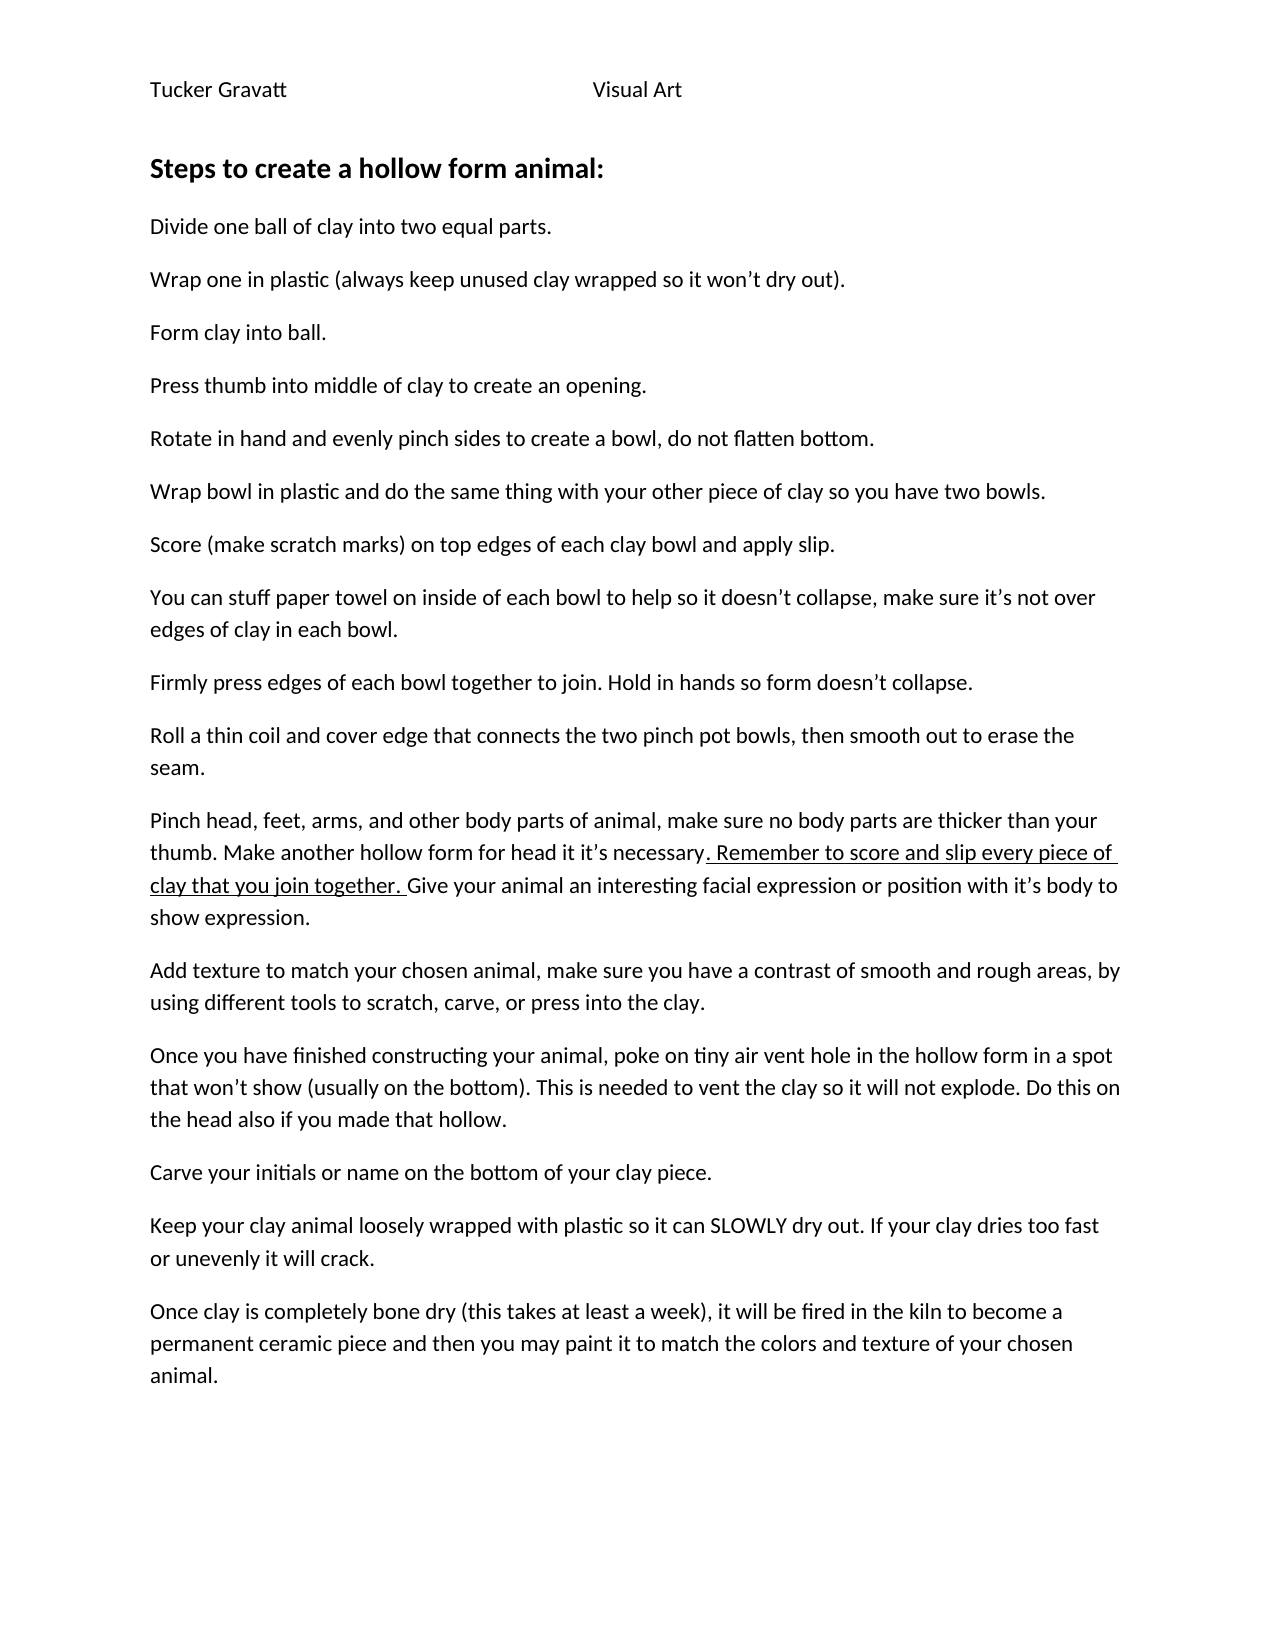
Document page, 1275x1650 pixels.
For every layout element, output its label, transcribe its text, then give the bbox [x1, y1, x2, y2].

text Once you have finished constructing your animal, poke on tiny air vent hole in the hollow form in a spot that won’t show (usually on the bottom). This is needed to vent the clay so it will not explode. Do this on the head also if you made that hollow. [150, 1041, 1125, 1133]
text Carve your initials or name on the bottom of your clay piece. [150, 1158, 1125, 1187]
text You can stuff paper towel on inside of each bowl to help so it doesn’t collapse, make sure it’s not over edges of clay in each bowl. [150, 583, 1125, 643]
text Score (make scratch marks) on top edges of each clay bowl and apply slip. [150, 530, 1125, 558]
text Rotate in hand and evenly pinch sides to create a bowl, do not flatten bottom. [150, 424, 1125, 452]
text Form clay into ball. [150, 318, 1125, 346]
text Wrap bowl in plastic and do the same thing with your other piece of clay so you have two bowls. [150, 477, 1125, 505]
text Divide one ball of clay into two equal parts. [150, 212, 1125, 240]
text Wrap one in plastic (always keep unused clay wrapped so it won’t dry out). [150, 265, 1125, 293]
text Firmly press edges of each bowl together to join. Hold in hands so form doesn’t collapse. [150, 668, 1125, 696]
text Press thumb into middle of clay to create an opening. [150, 371, 1125, 399]
text Pinch head, feet, arms, and other body parts of animal, make sure no body parts are thicker than your thumb. Make another hollow form for head it it’s necessary. Remember to score and slip every piece of clay that you join together. Give your animal an interesting facial expression or position with it’s body to show expression. [150, 806, 1125, 931]
text Add texture to match your chosen animal, make sure you have a contrast of smooth and rough areas, by using different tools to scratch, carve, or press into the clay. [150, 956, 1125, 1016]
text Keep your clay animal loosely wrapped with plastic so it can SLOWLY dry out. If your clay dries too fast or unevenly it will crack. [150, 1212, 1125, 1272]
text Once clay is completely bone dry (this takes at least a week), it will be fired in the kiln to become a permanent ceramic piece and then you may paint it to match the colors and texture of your chosen animal. [150, 1297, 1125, 1389]
text Roll a thin coil and cover edge that connects the two pinch pot bowls, then smooth out to erase the seam. [150, 721, 1125, 781]
text Steps to create a hollow form animal: [150, 150, 1125, 186]
